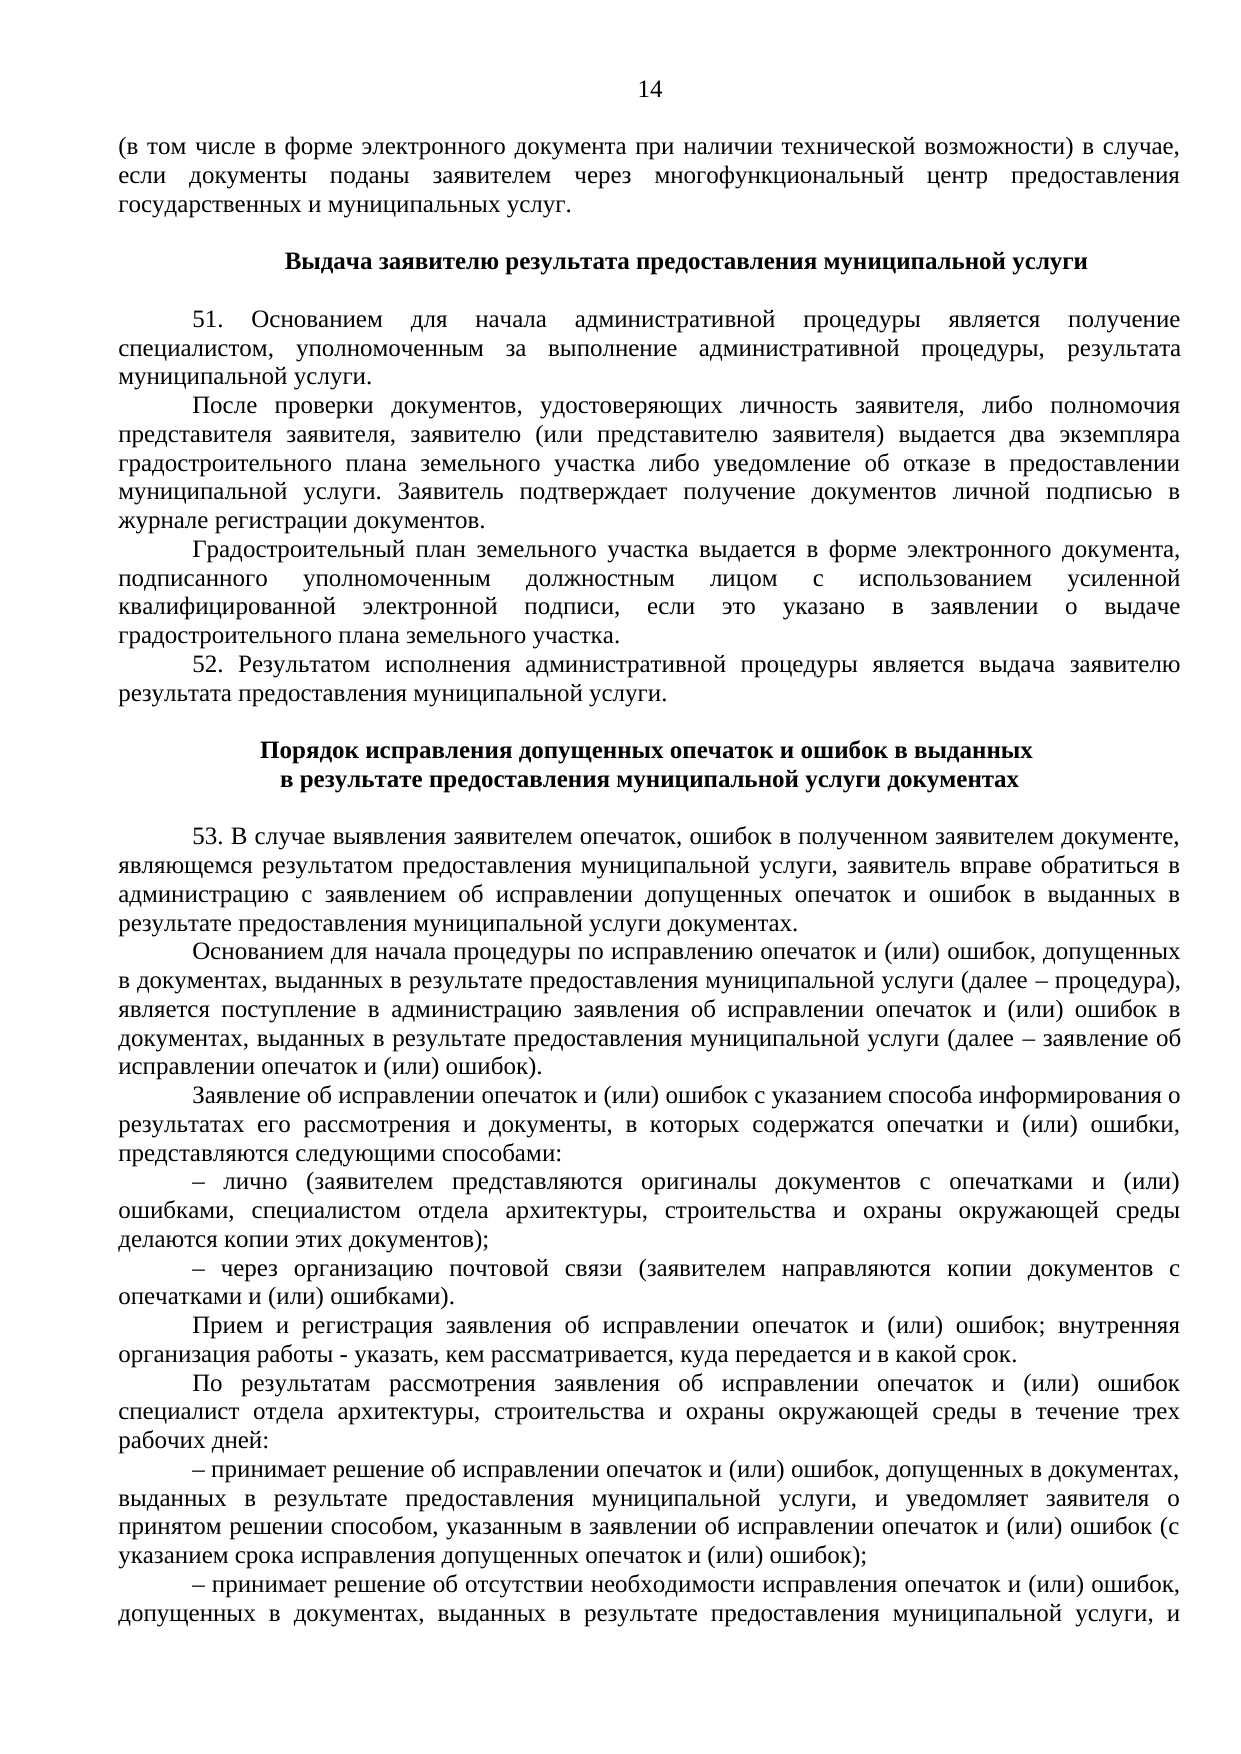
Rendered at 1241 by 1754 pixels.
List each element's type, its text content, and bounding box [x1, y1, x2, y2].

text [118, 131, 1181, 218]
text Выдача заявителю результата предоставления муниципальной услуги [118, 246, 1181, 275]
text По результатам рассмотрения заявления об исправлении опечаток и (или) ошибок специалист отдела архитектуры, строительства и охраны окружающей среды в течение трех рабочих дней: [118, 1368, 1181, 1454]
text 52. Результатом исполнения административной процедуры является выдача заявителю результата предоставления муниципальной услуги. [118, 649, 1181, 706]
text – принимает решение об исправлении опечаток и (или) ошибок, допущенных в документах, выданных в результате предоставления муниципальной услуги, и уведомляет заявителя о принятом решении способом, указанным в заявлении об исправлении опечаток и (или) ошибок (с указанием срока исправления допущенных опечаток и (или) ошибок); [118, 1454, 1181, 1569]
text 53. В случае выявления заявителем опечаток, ошибок в полученном заявителем документе, являющемся результатом предоставления муниципальной услуги, заявитель вправе обратиться в администрацию с заявлением об исправлении допущенных опечаток и ошибок в выданных в результате предоставления муниципальной услуги документах. [118, 821, 1181, 936]
text Порядок исправления допущенных опечаток и ошибок в выданных в результате предоставления муниципальной услуги документах [118, 735, 1181, 793]
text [118, 1569, 1181, 1626]
text 51. Основанием для начала административной процедуры является получение специалистом, уполномоченным за выполнение административной процедуры, результата муниципальной услуги. [118, 304, 1181, 390]
text – через организацию почтовой связи (заявителем направляются копии документов с опечатками и (или) ошибками). [118, 1253, 1181, 1310]
text – лично (заявителем представляются оригиналы документов с опечатками и (или) ошибками, специалистом отдела архитектуры, строительства и охраны окружающей среды делаются копии этих документов); [118, 1166, 1181, 1253]
text Градостроительный план земельного участка выдается в форме электронного документа, подписанного уполномоченным должностным лицом с использованием усиленной квалифицированной электронной подписи, если это указано в заявлении о выдаче градостроительного плана земельного участка. [118, 534, 1181, 649]
text Прием и регистрация заявления об исправлении опечаток и (или) ошибок; внутренняя организация работы - указать, кем рассматривается, куда передается и в какой срок. [118, 1310, 1181, 1368]
text Основанием для начала процедуры по исправлению опечаток и (или) ошибок, допущенных в документах, выданных в результате предоставления муниципальной услуги (далее – процедура), является поступление в администрацию заявления об исправлении опечаток и (или) ошибок в документах, выданных в результате предоставления муниципальной услуги (далее – заявление об исправлении опечаток и (или) ошибок). [118, 936, 1181, 1080]
text Заявление об исправлении опечаток и (или) ошибок с указанием способа информирования о результатах его рассмотрения и документы, в которых содержатся опечатки и (или) ошибки, представляются следующими способами: [118, 1080, 1181, 1166]
text После проверки документов, удостоверяющих личность заявителя, либо полномочия представителя заявителя, заявителю (или представителю заявителя) выдается два экземпляра градостроительного плана земельного участка либо уведомление об отказе в предоставлении муниципальной услуги. Заявитель подтверждает получение документов личной подписью в журнале регистрации документов. [118, 390, 1181, 534]
